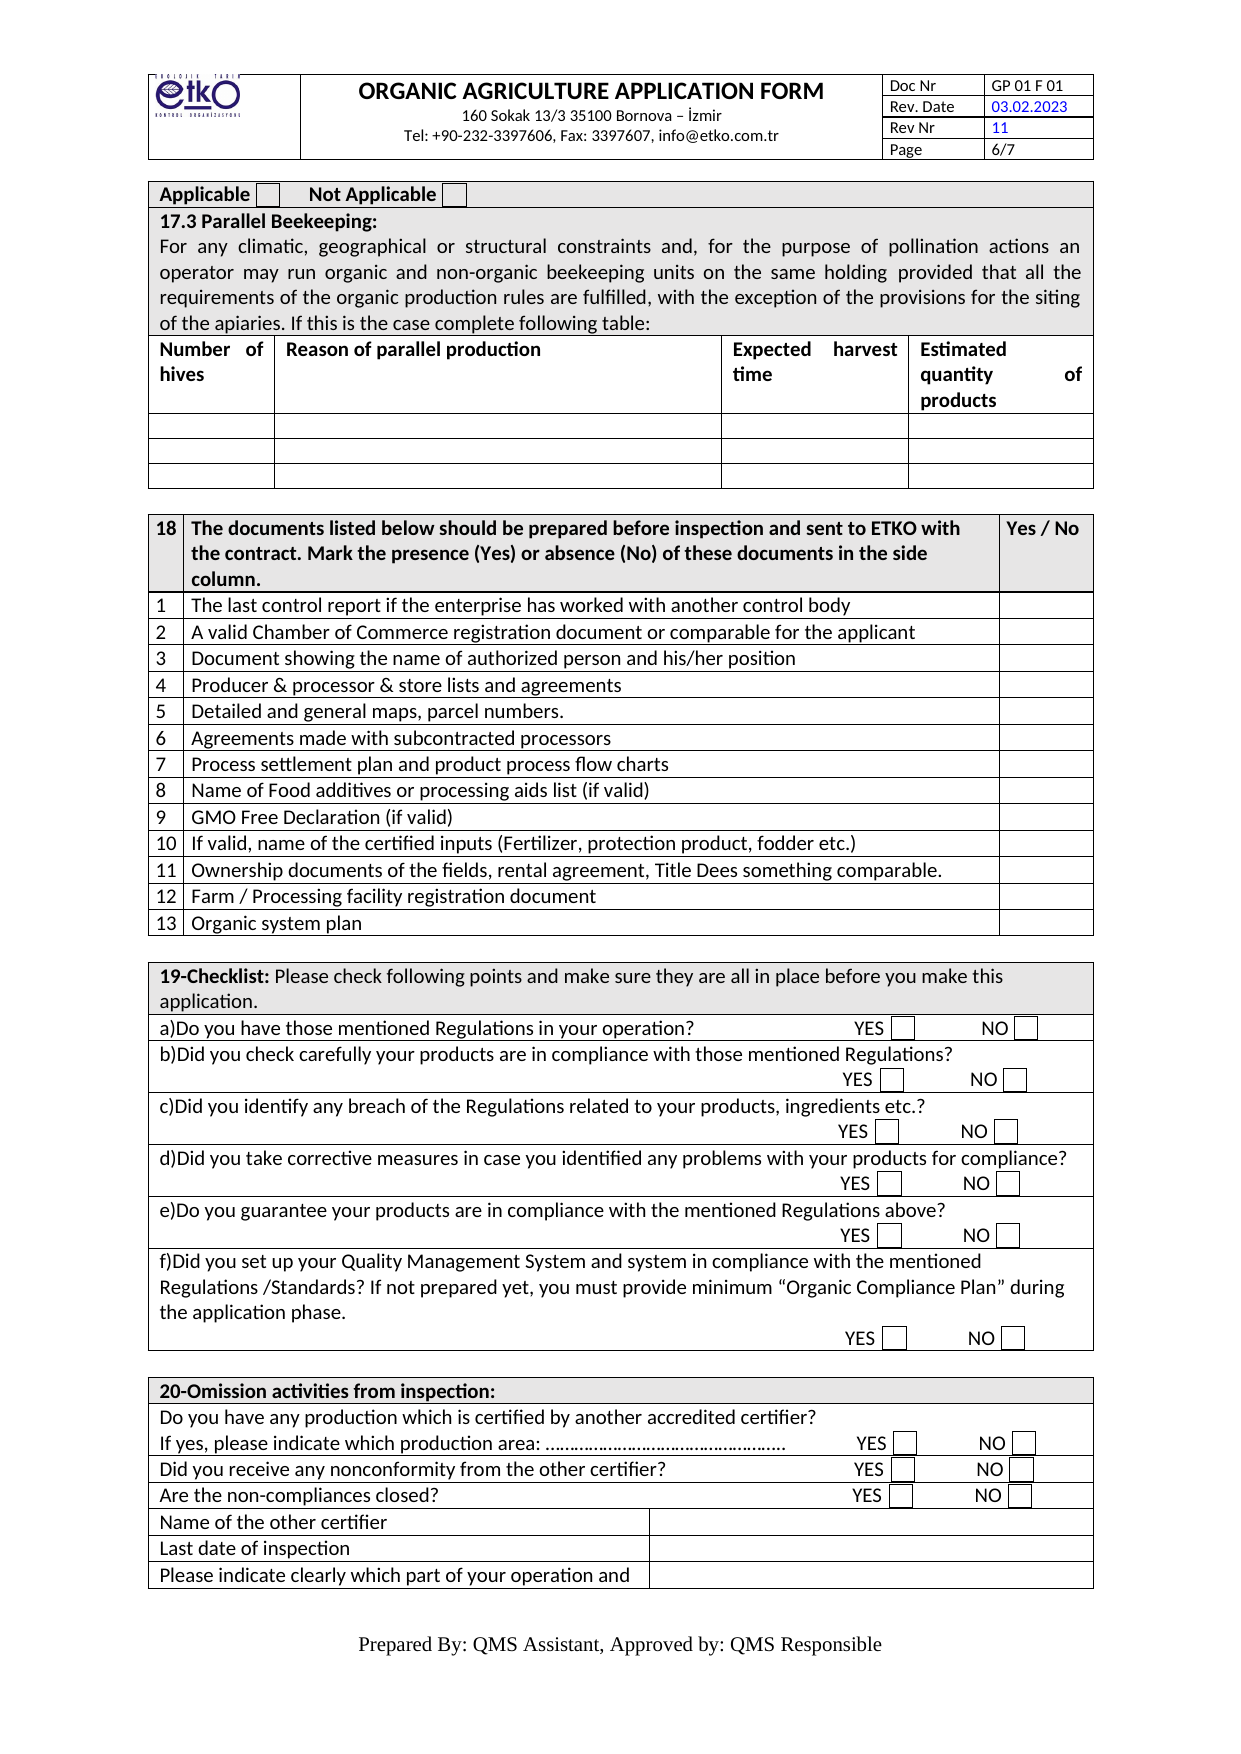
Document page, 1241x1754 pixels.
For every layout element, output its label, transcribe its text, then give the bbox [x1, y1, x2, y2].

table_cell [650, 1562, 1093, 1587]
table_cell c)Did you identify any breach of the Regulations related to your products, ingredients etc.? YES NO [149, 1093, 1093, 1144]
table_cell Did you receive any nonconformity from the other certifier? YES NO [149, 1456, 1093, 1482]
table_cell [1000, 593, 1093, 618]
table_cell Process settlement plan and product process flow charts [184, 751, 999, 777]
table_cell GMO Free Declaration (if valid) [184, 804, 999, 829]
table_cell [149, 439, 274, 463]
table_cell Expected harvest time [722, 336, 908, 412]
table_cell Document showing the name of authorized person and his/her position [184, 645, 999, 671]
table_cell Name of Food additives or processing aids list (if valid) [184, 778, 999, 803]
table_cell [1000, 831, 1093, 856]
table_header The documents listed below should be prepared before inspection and sent to ETKO with the contract. Mark the presence (Yes) or absence (No) of these documents in the side column. [184, 515, 999, 591]
table_cell 5 [149, 698, 183, 724]
table_header Yes / No [1000, 515, 1093, 591]
table_cell A valid Chamber of Commerce registration document or comparable for the applicant [184, 619, 999, 644]
table_cell b)Did you check carefully your products are in compliance with those mentioned Regulations? YES NO [149, 1041, 1093, 1092]
table_cell [909, 439, 1093, 463]
table_cell 4 [149, 672, 183, 697]
table_cell [722, 464, 908, 488]
table_cell d)Did you take corrective measures in case you identified any problems with your products for compliance? YES NO [149, 1145, 1093, 1196]
table_cell e)Do you guarantee your products are in compliance with the mentioned Regulations above? YES NO [149, 1197, 1093, 1248]
table_cell [1000, 884, 1093, 909]
table_cell 12 [149, 884, 183, 909]
table_cell Are the non-compliances closed? YES NO [149, 1483, 1093, 1508]
table_cell If valid, name of the certified inputs (Fertilizer, protection product, fodder etc.) [184, 831, 999, 856]
table_cell [1000, 857, 1093, 882]
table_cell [149, 1562, 649, 1587]
table_cell [1000, 778, 1093, 803]
table_cell Estimated quantity of products [909, 336, 1093, 412]
table_cell Number of hives [149, 336, 274, 412]
table_header Applicable Not Applicable [149, 182, 1093, 207]
table_header 20-Omission activities from inspection: [149, 1378, 1093, 1403]
table_cell a)Do you have those mentioned Regulations in your operation? YES NO [149, 1015, 1093, 1040]
table_cell [1000, 725, 1093, 750]
table_cell Name of the other certifier [149, 1509, 649, 1534]
table_cell 8 [149, 778, 183, 803]
table_cell [275, 464, 721, 488]
table_cell [722, 439, 908, 463]
table_cell [275, 439, 721, 463]
table_cell Organic system plan [184, 910, 999, 935]
table_cell [1000, 619, 1093, 644]
table_cell [722, 414, 908, 437]
table_cell Reason of parallel production [275, 336, 721, 412]
table_cell Do you have any production which is certified by another accredited certifier? If yes, please indicate which production area: ………………………………………….. YES NO [149, 1404, 1093, 1455]
table_cell 13 [149, 910, 183, 935]
table_cell 9 [149, 804, 183, 829]
table_header 18 [149, 515, 183, 591]
table_cell 11 [149, 857, 183, 882]
table_cell [1000, 698, 1093, 724]
table_cell [1000, 672, 1093, 697]
table_cell 10 [149, 831, 183, 856]
table_header 19-Checklist: Please check following points and make sure they are all in place before you make this application. [149, 963, 1093, 1014]
table_cell [149, 464, 274, 488]
table_cell 17.3 Parallel Beekeeping: For any climatic, geographical or structural constraints and, for the purpose of pollination actions an operator may run organic and non-organic beekeeping units on the same holding provided that all the requirements of the organic production rules are fulfilled, with the exception of the provisions for the siting of the apiaries. If this is the case complete following table: [149, 208, 1093, 335]
table_cell [1000, 804, 1093, 829]
table_cell [149, 414, 274, 437]
table_cell f)Did you set up your Quality Management System and system in compliance with the mentioned Regulations /Standards? If not prepared yet, you must provide minimum “Organic Compliance Plan” during the application phase. YES NO [149, 1249, 1093, 1350]
table_cell 6 [149, 725, 183, 750]
table_cell [650, 1536, 1093, 1561]
table_cell [275, 414, 721, 437]
table_cell Last date of inspection [149, 1536, 649, 1561]
table_cell [909, 464, 1093, 488]
table_cell [1000, 751, 1093, 777]
picture [155, 74, 240, 117]
table_cell 3 [149, 645, 183, 671]
table_cell The last control report if the enterprise has worked with another control body [184, 593, 999, 618]
table_cell [909, 414, 1093, 437]
table_cell [1000, 645, 1093, 671]
table_cell 2 [149, 619, 183, 644]
table_cell Agreements made with subcontracted processors [184, 725, 999, 750]
table_cell Detailed and general maps, parcel numbers. [184, 698, 999, 724]
table_cell [650, 1509, 1093, 1534]
table_cell 1 [149, 593, 183, 618]
table_cell 7 [149, 751, 183, 777]
table_cell Producer & processor & store lists and agreements [184, 672, 999, 697]
table_cell Farm / Processing facility registration document [184, 884, 999, 909]
table_cell [1000, 910, 1093, 935]
table_cell Ownership documents of the fields, rental agreement, Title Dees something comparable. [184, 857, 999, 882]
